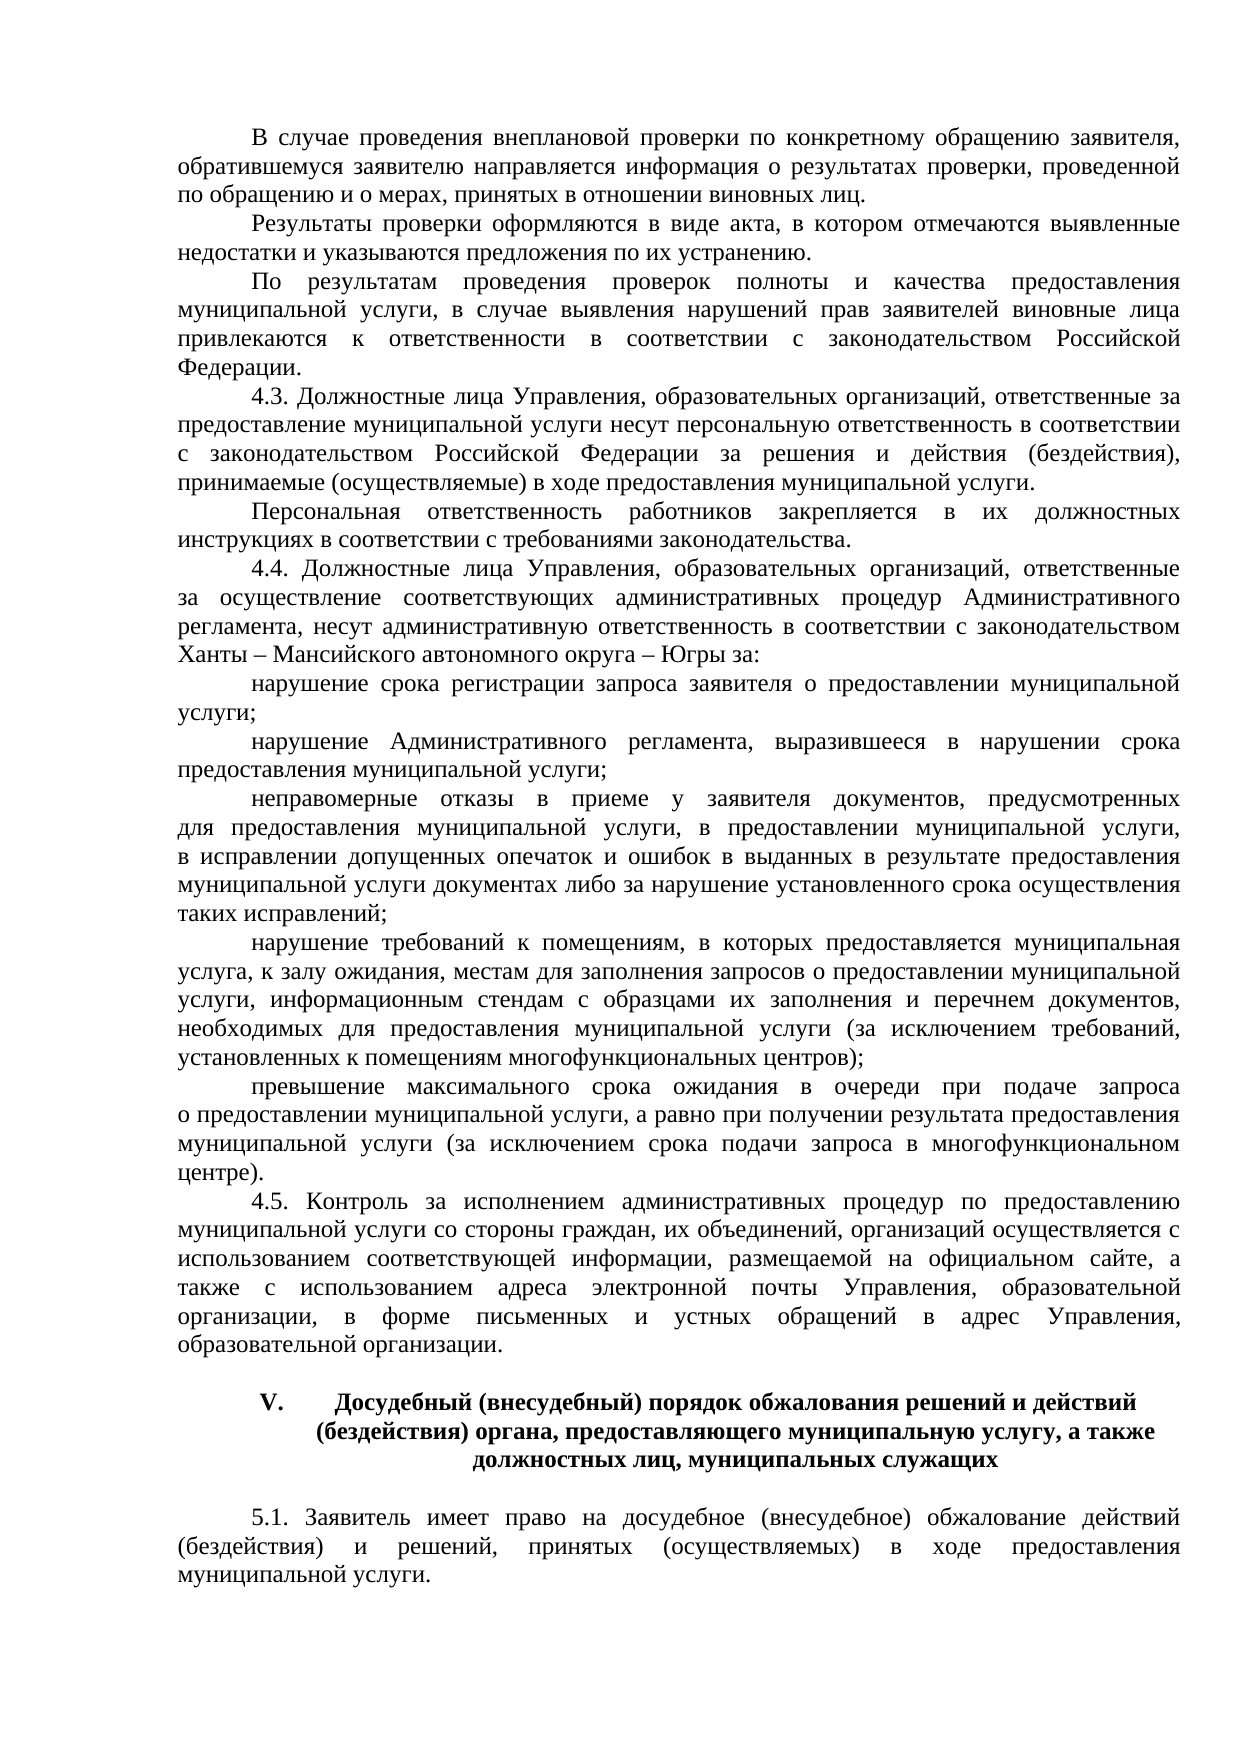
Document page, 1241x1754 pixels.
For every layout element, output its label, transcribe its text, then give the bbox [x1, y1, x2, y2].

text По результатам проведения проверок полноты и качества предоставления муниципальной услуги, в случае выявления нарушений прав заявителей виновные лица привлекаются к ответственности в соответствии с законодательством Российской Федерации. [177, 266, 1181, 381]
text нарушение требований к помещениям, в которых предоставляется муниципальная услуга, к залу ожидания, местам для заполнения запросов о предоставлении муниципальной услуги, информационным стендам с образцами их заполнения и перечнем документов, необходимых для предоставления муниципальной услуги (за исключением требований, установленных к помещениям многофункциональных центров); [177, 927, 1181, 1071]
text нарушение Административного регламента, выразившееся в нарушении срока предоставления муниципальной услуги; [177, 726, 1181, 783]
text 4.4. Должностные лица Управления, образовательных организаций, ответственные за осуществление соответствующих административных процедур Административного регламента, несут административную ответственность в соответствии с законодательством Ханты – Мансийского автономного округа – Югры за: [177, 553, 1181, 668]
text Результаты проверки оформляются в виде акта, в котором отмечаются выявленные недостатки и указываются предложения по их устранению. [177, 208, 1181, 266]
text превышение максимального срока ожидания в очереди при подаче запроса о предоставлении муниципальной услуги, а равно при получении результата предоставления муниципальной услуги (за исключением срока подачи запроса в многофункциональном центре). [177, 1071, 1181, 1186]
text В случае проведения внеплановой проверки по конкретному обращению заявителя, обратившемуся заявителю направляется информация о результатах проверки, проведенной по обращению и о мерах, принятых в отношении виновных лиц. [177, 122, 1181, 208]
text нарушение срока регистрации запроса заявителя о предоставлении муниципальной услуги; [177, 668, 1181, 726]
text 4.3. Должностные лица Управления, образовательных организаций, ответственные за предоставление муниципальной услуги несут персональную ответственность в соответствии с законодательством Российской Федерации за решения и действия (бездействия), принимаемые (осуществляемые) в ходе предоставления муниципальной услуги. [177, 381, 1181, 496]
text 5.1. Заявитель имеет право на досудебное (внесудебное) обжалование действий (бездействия) и решений, принятых (осуществляемых) в ходе предоставления муниципальной услуги. [177, 1502, 1181, 1588]
list Досудебный (внесудебный) порядок обжалования решений и действий (бездействия) органа, предоставляющего муниципальную услугу, а также должностных лиц, муниципальных служащих [215, 1387, 1181, 1473]
text неправомерные отказы в приеме у заявителя документов, предусмотренных для предоставления муниципальной услуги, в предоставлении муниципальной услуги, в исправлении допущенных опечаток и ошибок в выданных в результате предоставления муниципальной услуги документах либо за нарушение установленного срока осуществления таких исправлений; [177, 783, 1181, 927]
text 4.5. Контроль за исполнением административных процедур по предоставлению муниципальной услуги со стороны граждан, их объединений, организаций осуществляется с использованием соответствующей информации, размещаемой на официальном сайте, а также с использованием адреса электронной почты Управления, образовательной организации, в форме письменных и устных обращений в адрес Управления, образовательной организации. [177, 1186, 1181, 1358]
text Персональная ответственность работников закрепляется в их должностных инструкциях в соответствии с требованиями законодательства. [177, 496, 1181, 553]
